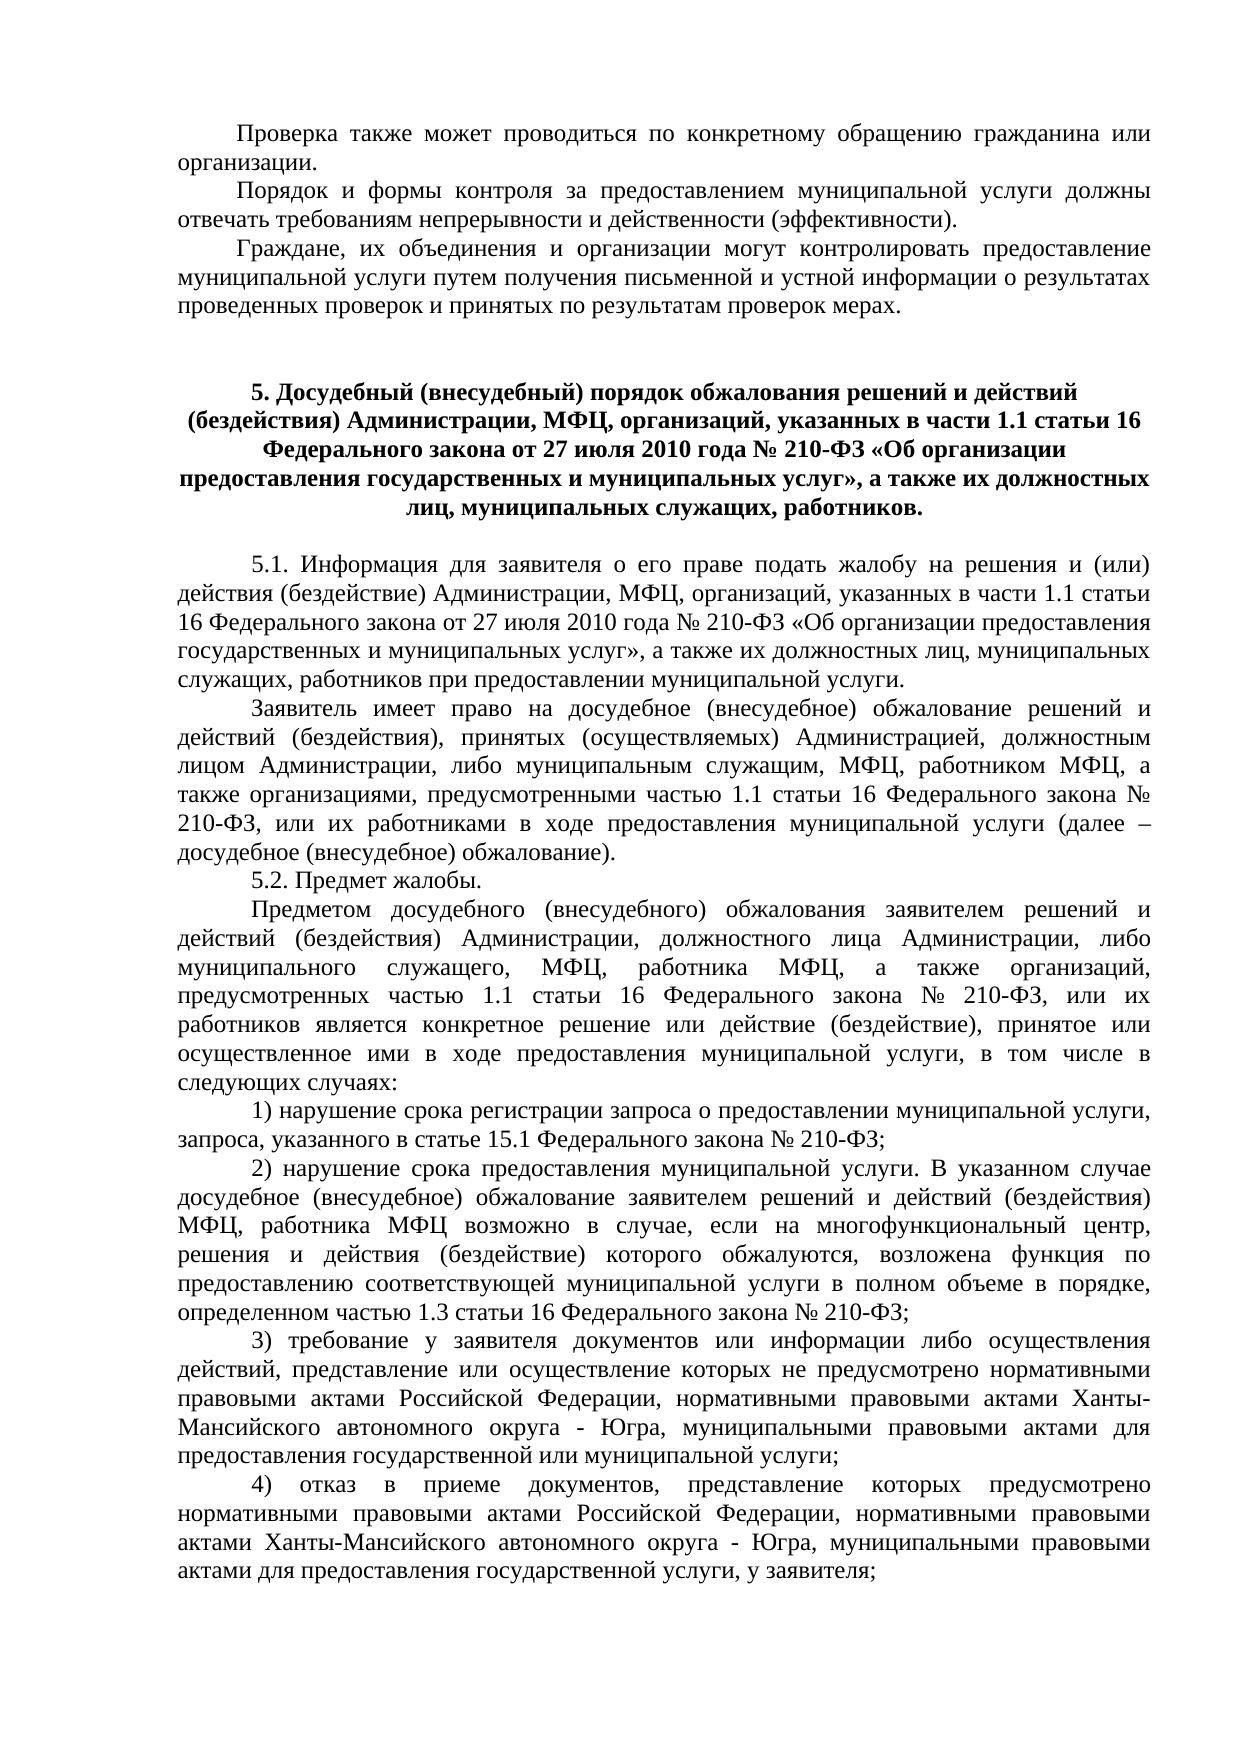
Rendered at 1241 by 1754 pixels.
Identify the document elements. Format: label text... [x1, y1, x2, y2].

text 5.2. Предмет жалобы. [177, 866, 1152, 894]
text 5.1. Информация для заявителя о его праве подать жалобу на решения и (или) действия (бездействие) Администрации, МФЦ, организаций, указанных в части 1.1 статьи 16 Федерального закона от 27 июля 2010 года № 210-ФЗ «Об организации предоставления государственных и муниципальных услуг», а также их должностных лиц, муниципальных служащих, работников при предоставлении муниципальной услуги. [177, 549, 1152, 693]
text 2) нарушение срока предоставления муниципальной услуги. В указанном случае досудебное (внесудебное) обжалование заявителем решений и действий (бездействия) МФЦ, работника МФЦ возможно в случае, если на многофункциональный центр, решения и действия (бездействие) которого обжалуются, возложена функция по предоставлению соответствующей муниципальной услуги в полном объеме в порядке, определенном частью 1.3 статьи 16 Федерального закона № 210-ФЗ; [177, 1153, 1152, 1326]
text 5. Досудебный (внесудебный) порядок обжалования решений и действий (бездействия) Администрации, МФЦ, организаций, указанных в части 1.1 статьи 16 Федерального закона от 27 июля 2010 года № 210-ФЗ «Об организации предоставления государственных и муниципальных услуг», а также их должностных лиц, муниципальных служащих, работников. [177, 377, 1152, 521]
text 4) отказ в приеме документов, представление которых предусмотрено нормативными правовыми актами Российской Федерации, нормативными правовыми актами Ханты-Мансийского автономного округа - Югра, муниципальными правовыми актами для предоставления государственной услуги, у заявителя; [177, 1469, 1152, 1584]
text Граждане, их объединения и организации могут контролировать предоставление муниципальной услуги путем получения письменной и устной информации о результатах проведенных проверок и принятых по результатам проверок мерах. [177, 233, 1152, 319]
text Заявитель имеет право на досудебное (внесудебное) обжалование решений и действий (бездействия), принятых (осуществляемых) Администрацией, должностным лицом Администрации, либо муниципальным служащим, МФЦ, работником МФЦ, а также организациями, предусмотренными частью 1.1 статьи 16 Федерального закона № 210-ФЗ, или их работниками в ходе предоставления муниципальной услуги (далее – досудебное (внесудебное) обжалование). [177, 693, 1152, 866]
text Предметом досудебного (внесудебного) обжалования заявителем решений и действий (бездействия) Администрации, должностного лица Администрации, либо муниципального служащего, МФЦ, работника МФЦ, а также организаций, предусмотренных частью 1.1 статьи 16 Федерального закона № 210-ФЗ, или их работников является конкретное решение или действие (бездействие), принятое или осуществленное ими в ходе предоставления муниципальной услуги, в том числе в следующих случаях: [177, 894, 1152, 1096]
text Порядок и формы контроля за предоставлением муниципальной услуги должны отвечать требованиям непрерывности и действенности (эффективности). [177, 176, 1152, 233]
text 1) нарушение срока регистрации запроса о предоставлении муниципальной услуги, запроса, указанного в статье 15.1 Федерального закона № 210-ФЗ; [177, 1096, 1152, 1153]
text Проверка также может проводиться по конкретному обращению гражданина или организации. [177, 118, 1152, 176]
text 3) требование у заявителя документов или информации либо осуществления действий, представление или осуществление которых не предусмотрено нормативными правовыми актами Российской Федерации, нормативными правовыми актами Ханты-Мансийского автономного округа - Югра, муниципальными правовыми актами для предоставления государственной или муниципальной услуги; [177, 1326, 1152, 1469]
